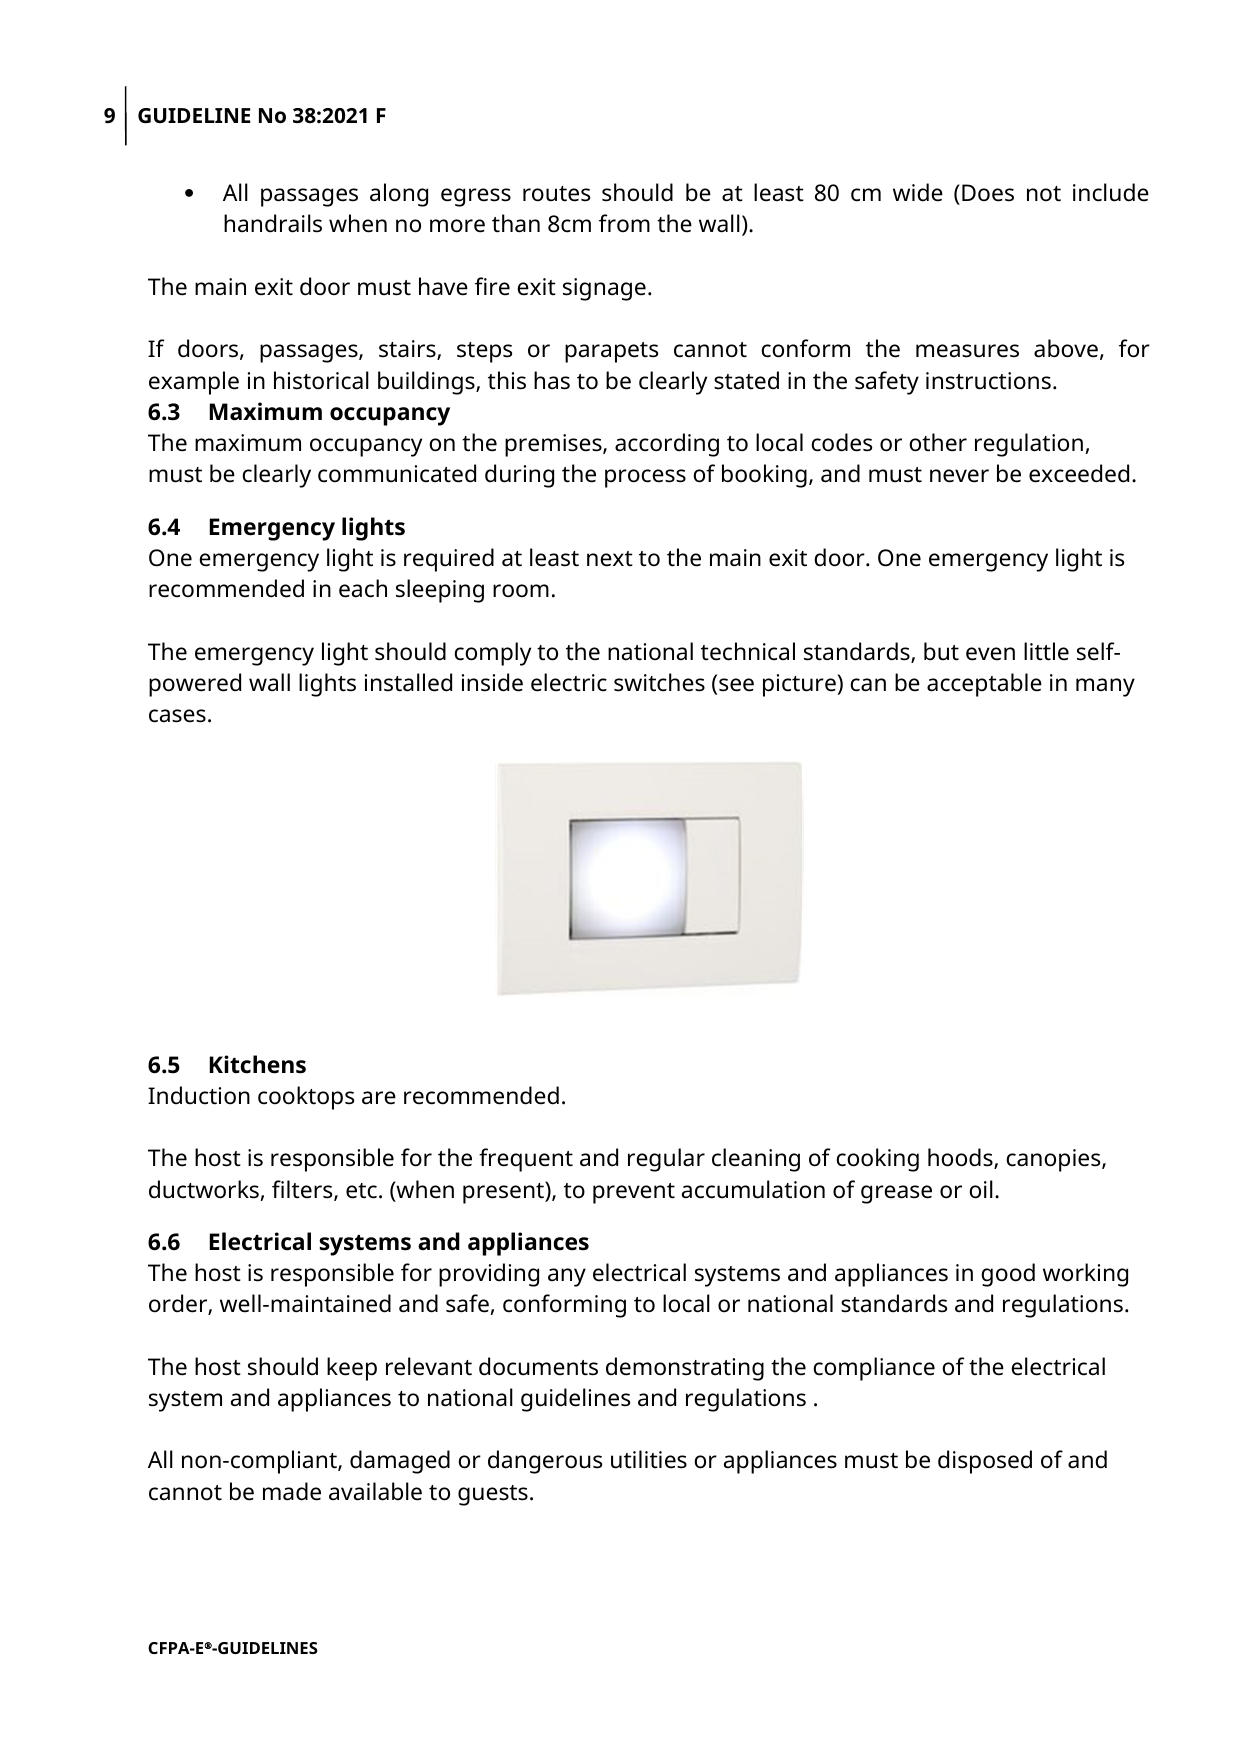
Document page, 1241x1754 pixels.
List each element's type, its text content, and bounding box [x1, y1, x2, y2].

text Induction cooktops are recommended. [148, 1080, 1152, 1111]
text All non-compliant, damaged or dangerous utilities or appliances must be disposed of and cannot be made available to guests. [148, 1444, 1152, 1507]
text The host should keep relevant documents demonstrating the compliance of the electrical system and appliances to national guidelines and regulations . [148, 1351, 1152, 1413]
text The main exit door must have fire exit signage. [148, 271, 1152, 302]
subtitle Maximum occupancy [148, 396, 1152, 427]
text One emergency light is required at least next to the main exit door. One emergency light is recommended in each sleeping room. [148, 542, 1152, 604]
text The host is responsible for providing any electrical systems and appliances in good working order, well-maintained and safe, conforming to local or national standards and regulations. [148, 1257, 1152, 1319]
text The emergency light should comply to the national technical standards, but even little self-powered wall lights installed inside electric switches (see picture) can be acceptable in many cases. [148, 636, 1152, 729]
list All passages along egress routes should be at least 80 cm wide (Does not include handrails when no more than 8cm from the wall). [185, 177, 1152, 240]
text The host is responsible for the frequent and regular cleaning of cooking hoods, canopies, ductworks, filters, etc. (when present), to prevent accumulation of grease or oil. [148, 1142, 1152, 1205]
text If doors, passages, stairs, steps or parapets cannot conform the measures above, for example in historical buildings, this has to be clearly stated in the safety instructions. [148, 333, 1152, 396]
text The maximum occupancy on the premises, according to local codes or other regulation, must be clearly communicated during the process of booking, and must never be exceeded. [148, 427, 1152, 490]
subtitle Kitchens [148, 1049, 1152, 1080]
subtitle Electrical systems and appliances [148, 1226, 1152, 1257]
subtitle Emergency lights [148, 511, 1152, 542]
picture [495, 760, 805, 997]
